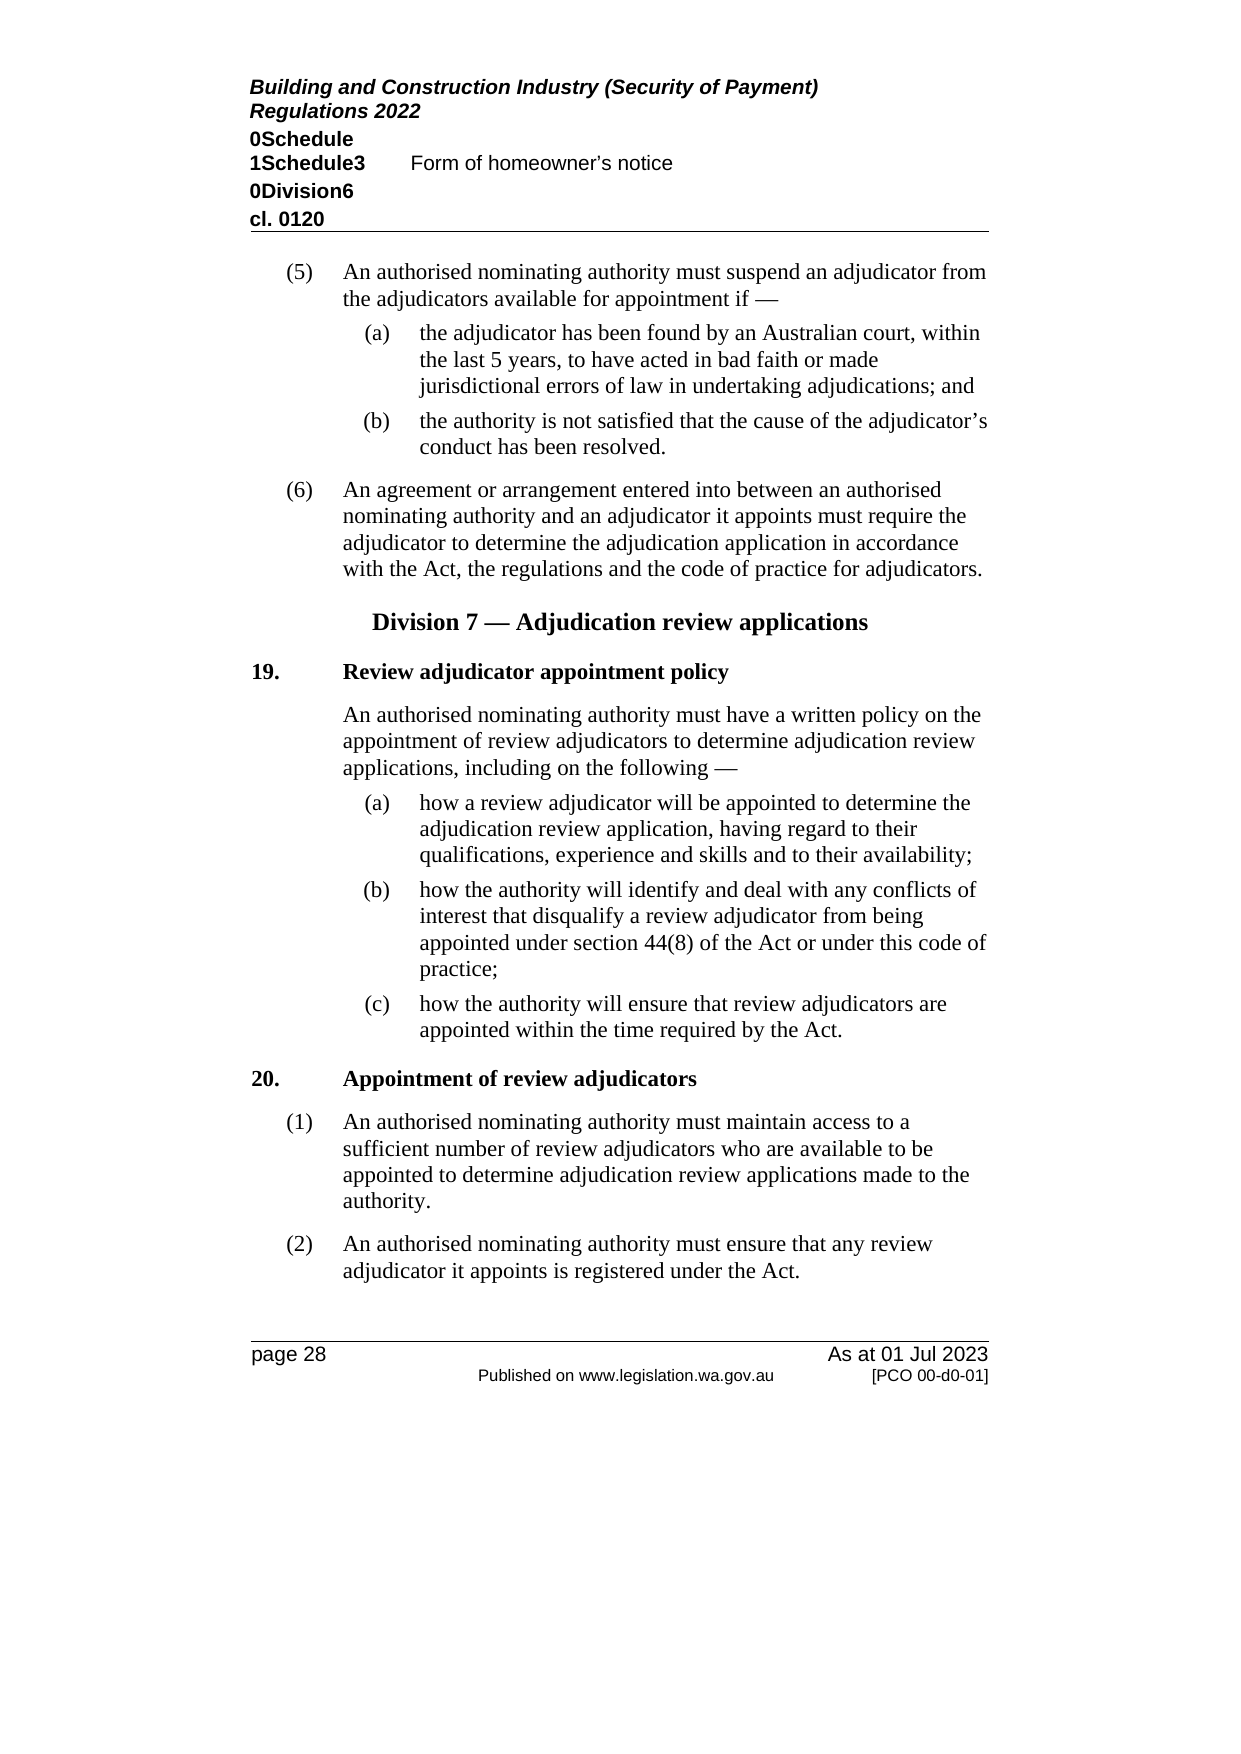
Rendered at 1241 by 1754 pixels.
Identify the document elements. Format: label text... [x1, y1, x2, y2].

text (a) the adjudicator has been found by an Australian court, within the last 5 years, to have acted in bad faith or made jurisdictional errors of law in undertaking adjudications; and [251, 319, 989, 398]
text (c) how the authority will ensure that review adjudicators are appointed within the time required by the Act. [251, 990, 989, 1042]
text (b) how the authority will identify and deal with any conflicts of interest that disqualify a review adjudicator from being appointed under section 44(8) of the Act or under this code of practice; [251, 876, 989, 981]
text (5) An authorised nominating authority must suspend an adjudicator from the adjudicators available for appointment if — [251, 258, 989, 311]
subtitle 20. Appointment of review adjudicators [251, 1065, 989, 1092]
text (2) An authorised nominating authority must ensure that any review adjudicator it appoints is registered under the Act. [251, 1231, 989, 1283]
text (6) An agreement or arrangement entered into between an authorised nominating authority and an adjudicator it appoints must require the adjudicator to determine the adjudication application in accordance with the Act, the regulations and the code of practice for adjudicators. [251, 476, 989, 582]
text (b) the authority is not satisfied that the cause of the adjudicator’s conduct has been resolved. [251, 407, 989, 459]
subtitle 19. Review adjudicator appointment policy [251, 658, 989, 684]
text An authorised nominating authority must have a written policy on the appointment of review adjudicators to determine adjudication review applications, including on the following — [251, 701, 989, 780]
text (1) An authorised nominating authority must maintain access to a sufficient number of review adjudicators who are available to be appointed to determine adjudication review applications made to the authority. [251, 1108, 989, 1214]
text (a) how a review adjudicator will be appointed to determine the adjudication review application, having regard to their qualifications, experience and skills and to their availability; [251, 789, 989, 868]
subtitle Division 7 — Adjudication review applications [251, 607, 989, 635]
